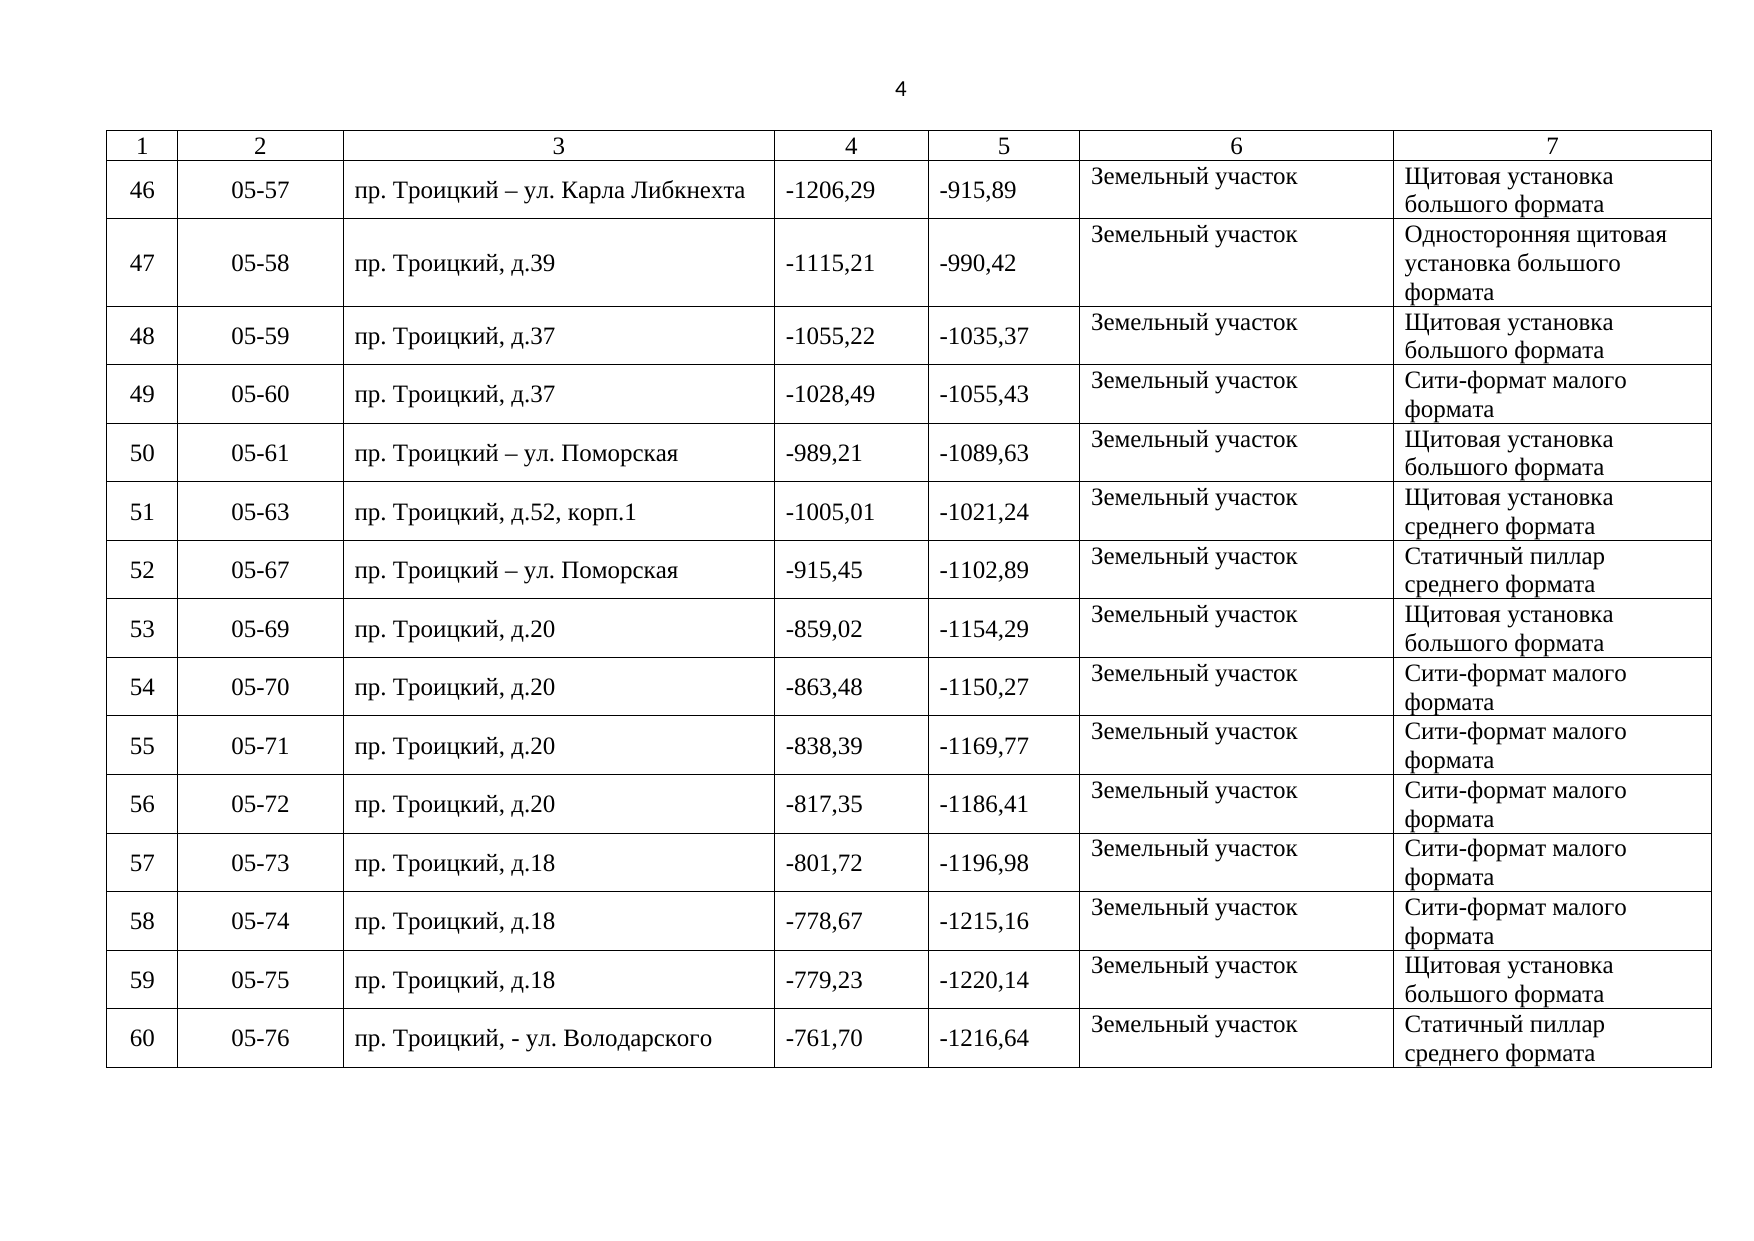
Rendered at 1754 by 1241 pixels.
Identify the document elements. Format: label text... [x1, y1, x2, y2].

table_cell -1186,41 [929, 775, 1079, 832]
table_cell Щитовая установка большого формата [1394, 161, 1711, 218]
table_cell -1028,49 [775, 365, 928, 423]
table_cell 05-61 [178, 424, 343, 481]
table_cell Сити-формат малого формата [1394, 834, 1711, 891]
table_cell -1021,24 [929, 482, 1079, 540]
table_cell 58 [107, 892, 177, 949]
table_header 3 [344, 131, 774, 160]
table_cell 54 [107, 658, 177, 715]
table_cell 05-63 [178, 482, 343, 540]
table_cell 55 [107, 716, 177, 774]
table_cell Земельный участок [1080, 716, 1393, 774]
table_cell -1115,21 [775, 219, 928, 306]
table_cell 05-67 [178, 541, 343, 598]
table_cell 05-74 [178, 892, 343, 949]
table_cell 57 [107, 834, 177, 891]
table_cell Земельный участок [1080, 161, 1393, 218]
table_header 6 [1080, 131, 1393, 160]
table_cell 60 [107, 1009, 177, 1067]
table_cell -1150,27 [929, 658, 1079, 715]
table_cell Щитовая установка большого формата [1394, 951, 1711, 1008]
table_cell -1169,77 [929, 716, 1079, 774]
table_cell 05-75 [178, 951, 343, 1008]
table_cell 48 [107, 307, 177, 364]
table_header 5 [929, 131, 1079, 160]
table_cell -863,48 [775, 658, 928, 715]
table_cell 05-57 [178, 161, 343, 218]
table_cell 05-69 [178, 599, 343, 657]
table_cell -990,42 [929, 219, 1079, 306]
table_cell пр. Троицкий, д.39 [344, 219, 774, 306]
table_cell пр. Троицкий, д.18 [344, 834, 774, 891]
table_cell -1220,14 [929, 951, 1079, 1008]
table_cell Щитовая установка большого формата [1394, 599, 1711, 657]
table_cell Земельный участок [1080, 219, 1393, 306]
table_cell -761,70 [775, 1009, 928, 1067]
table_cell 05-73 [178, 834, 343, 891]
table_cell пр. Троицкий – ул. Карла Либкнехта [344, 161, 774, 218]
table_cell Земельный участок [1080, 541, 1393, 598]
table_cell -1102,89 [929, 541, 1079, 598]
table_cell 59 [107, 951, 177, 1008]
table_header 1 [107, 131, 177, 160]
table_cell -1154,29 [929, 599, 1079, 657]
table_cell Сити-формат малого формата [1394, 892, 1711, 949]
table_cell Земельный участок [1080, 834, 1393, 891]
table_cell пр. Троицкий – ул. Поморская [344, 424, 774, 481]
table_cell 52 [107, 541, 177, 598]
table_cell -915,45 [775, 541, 928, 598]
table_cell 05-59 [178, 307, 343, 364]
table_cell -915,89 [929, 161, 1079, 218]
table_cell -838,39 [775, 716, 928, 774]
table_cell -1055,22 [775, 307, 928, 364]
table_cell 53 [107, 599, 177, 657]
table_cell 05-60 [178, 365, 343, 423]
table_cell Статичный пиллар среднего формата [1394, 1009, 1711, 1067]
table_header 4 [775, 131, 928, 160]
table_cell 51 [107, 482, 177, 540]
table_cell Земельный участок [1080, 599, 1393, 657]
table_cell Сити-формат малого формата [1394, 658, 1711, 715]
table_cell пр. Троицкий, д.18 [344, 892, 774, 949]
table_cell 49 [107, 365, 177, 423]
table_cell -1206,29 [775, 161, 928, 218]
table_cell пр. Троицкий – ул. Поморская [344, 541, 774, 598]
table_cell 47 [107, 219, 177, 306]
table_cell Земельный участок [1080, 775, 1393, 832]
table_cell 50 [107, 424, 177, 481]
table_cell -801,72 [775, 834, 928, 891]
table_cell Земельный участок [1080, 658, 1393, 715]
table_cell пр. Троицкий, д.20 [344, 599, 774, 657]
table_cell пр. Троицкий, д.37 [344, 307, 774, 364]
table_cell 05-76 [178, 1009, 343, 1067]
table_cell 56 [107, 775, 177, 832]
table_cell 46 [107, 161, 177, 218]
table_cell Односторонняя щитовая установка большого формата [1394, 219, 1711, 306]
table_cell -1055,43 [929, 365, 1079, 423]
table_cell -989,21 [775, 424, 928, 481]
table_cell Щитовая установка большого формата [1394, 307, 1711, 364]
table_cell 05-70 [178, 658, 343, 715]
table_cell пр. Троицкий, д.18 [344, 951, 774, 1008]
table_cell -1215,16 [929, 892, 1079, 949]
table_cell Статичный пиллар среднего формата [1394, 541, 1711, 598]
table_cell -779,23 [775, 951, 928, 1008]
table_header 7 [1394, 131, 1711, 160]
table_cell -817,35 [775, 775, 928, 832]
table_cell Земельный участок [1080, 1009, 1393, 1067]
table_cell Земельный участок [1080, 892, 1393, 949]
table_cell -1196,98 [929, 834, 1079, 891]
table_cell -1035,37 [929, 307, 1079, 364]
table_cell пр. Троицкий, д.20 [344, 658, 774, 715]
table_cell -778,67 [775, 892, 928, 949]
table_cell -1216,64 [929, 1009, 1079, 1067]
table_cell Щитовая установка большого формата [1394, 424, 1711, 481]
table_cell Сити-формат малого формата [1394, 775, 1711, 832]
table_cell 05-71 [178, 716, 343, 774]
table_cell пр. Троицкий, д.52, корп.1 [344, 482, 774, 540]
table_cell 05-58 [178, 219, 343, 306]
table_cell -1089,63 [929, 424, 1079, 481]
table_cell Сити-формат малого формата [1394, 365, 1711, 423]
table_cell Земельный участок [1080, 307, 1393, 364]
table_cell -1005,01 [775, 482, 928, 540]
table_cell Щитовая установка среднего формата [1394, 482, 1711, 540]
table_cell Земельный участок [1080, 424, 1393, 481]
table_cell -859,02 [775, 599, 928, 657]
table_cell пр. Троицкий, д.20 [344, 775, 774, 832]
table_cell пр. Троицкий, д.37 [344, 365, 774, 423]
table_cell Земельный участок [1080, 951, 1393, 1008]
table_cell Земельный участок [1080, 365, 1393, 423]
table_cell Сити-формат малого формата [1394, 716, 1711, 774]
table_cell Земельный участок [1080, 482, 1393, 540]
table_cell пр. Троицкий, - ул. Володарского [344, 1009, 774, 1067]
table_header 2 [178, 131, 343, 160]
table_cell 05-72 [178, 775, 343, 832]
table_cell пр. Троицкий, д.20 [344, 716, 774, 774]
